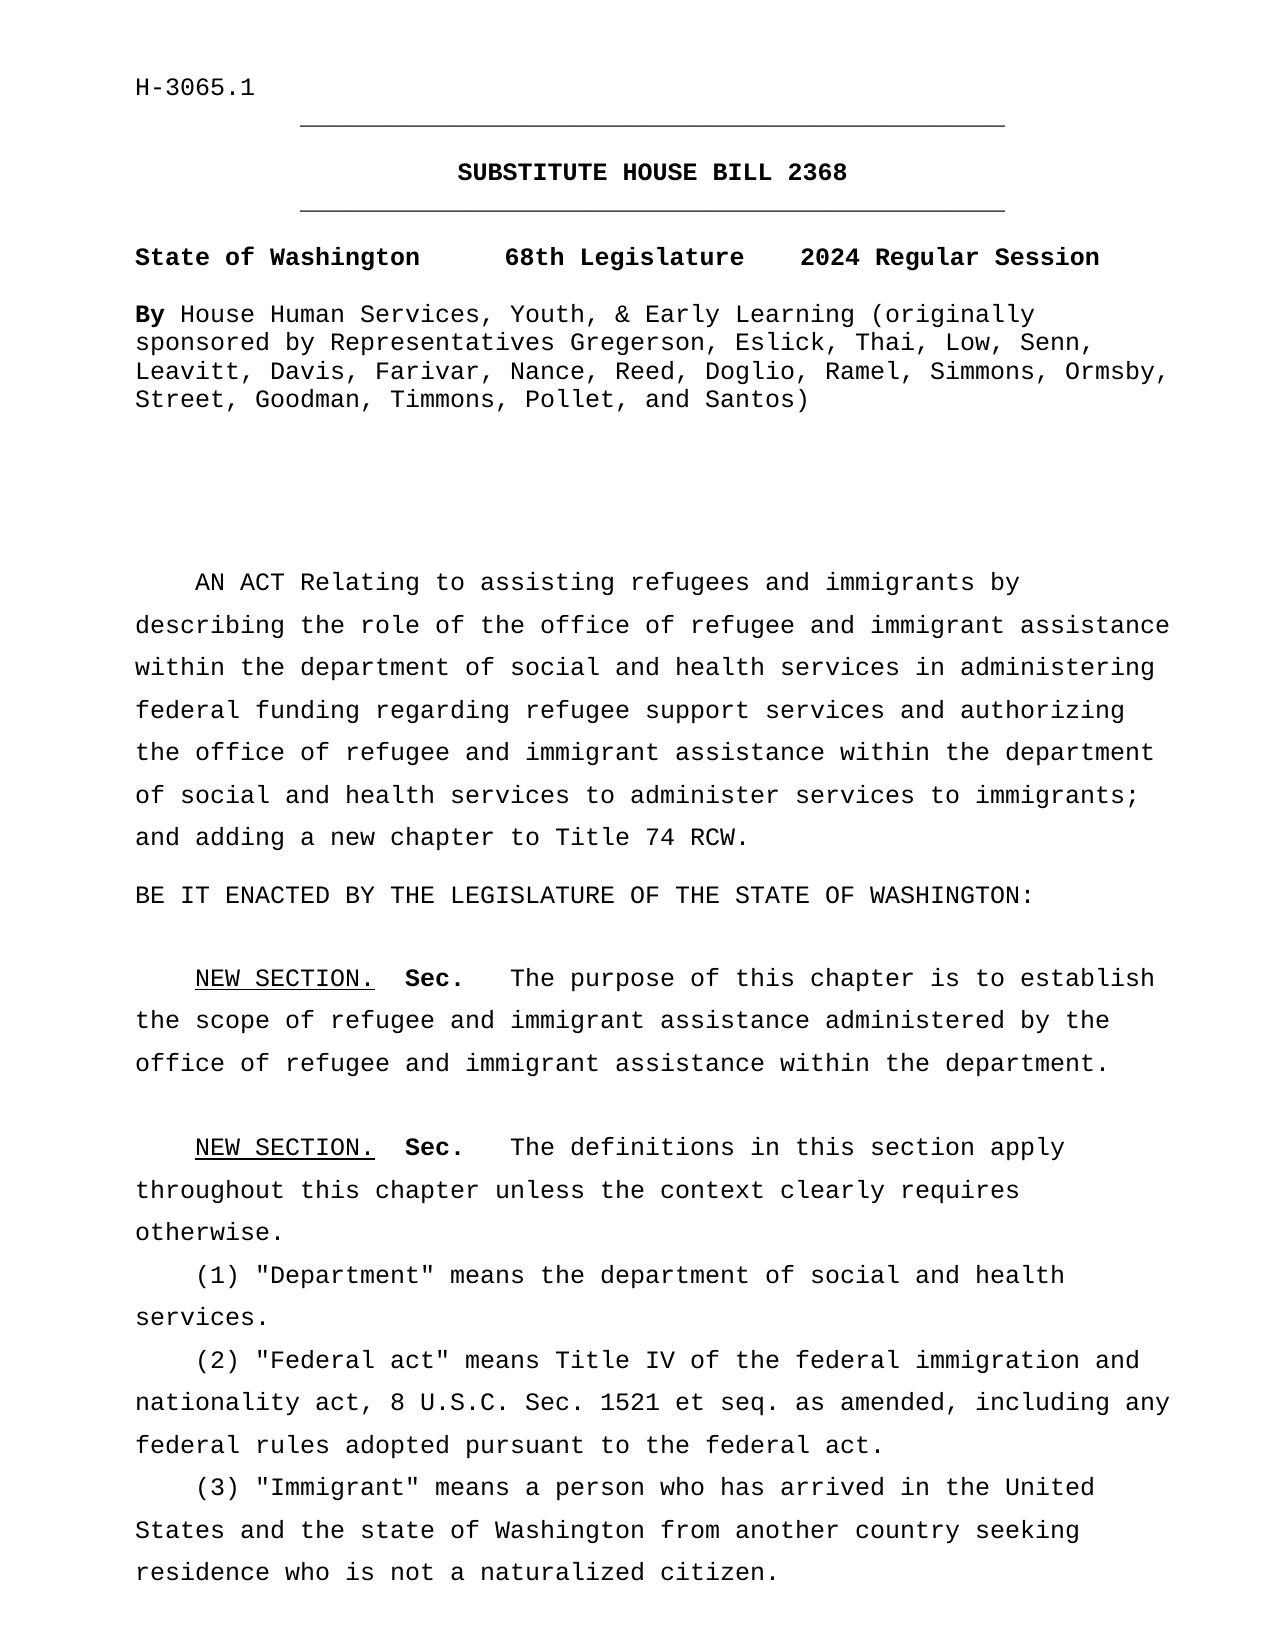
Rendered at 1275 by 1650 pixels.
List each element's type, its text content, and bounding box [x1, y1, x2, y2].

text (2) "Federal act" means Title IV of the federal immigration and nationality act, 8 U.S.C. Sec. 1521 et seq. as amended, including any federal rules adopted pursuant to the federal act. [135, 1334, 1170, 1462]
text NEW SECTION. Sec. The purpose of this chapter is to establish the scope of refugee and immigrant assistance administered by the office of refugee and immigrant assistance within the department. [135, 952, 1170, 1080]
text _______________________________________________ [135, 188, 1170, 217]
text State of Washington 68th Legislature 2024 Regular Session [135, 245, 1170, 273]
text H-3065.1 [135, 75, 1170, 103]
text AN ACT Relating to assisting refugees and immigrants by describing the role of the office of refugee and immigrant assistance within the department of social and health services in administering federal funding regarding refugee support services and authorizing the office of refugee and immigrant assistance within the department of social and health services to administer services to immigrants; and adding a new chapter to Title 74 RCW. [135, 557, 1170, 854]
text SUBSTITUTE HOUSE BILL 2368 [135, 160, 1170, 188]
text BE IT ENACTED BY THE LEGISLATURE OF THE STATE OF WASHINGTON: [135, 882, 1170, 911]
text NEW SECTION. Sec. The definitions in this section apply throughout this chapter unless the context clearly requires otherwise. [135, 1122, 1170, 1249]
text (1) "Department" means the department of social and health services. [135, 1249, 1170, 1334]
text (3) "Immigrant" means a person who has arrived in the United States and the state of Washington from another country seeking residence who is not a naturalized citizen. [135, 1462, 1170, 1589]
text _______________________________________________ [135, 103, 1170, 132]
text By House Human Services, Youth, & Early Learning (originally sponsored by Representatives Gregerson, Eslick, Thai, Low, Senn, Leavitt, Davis, Farivar, Nance, Reed, Doglio, Ramel, Simmons, Ormsby, Street, Goodman, Timmons, Pollet, and Santos) [135, 302, 1170, 415]
